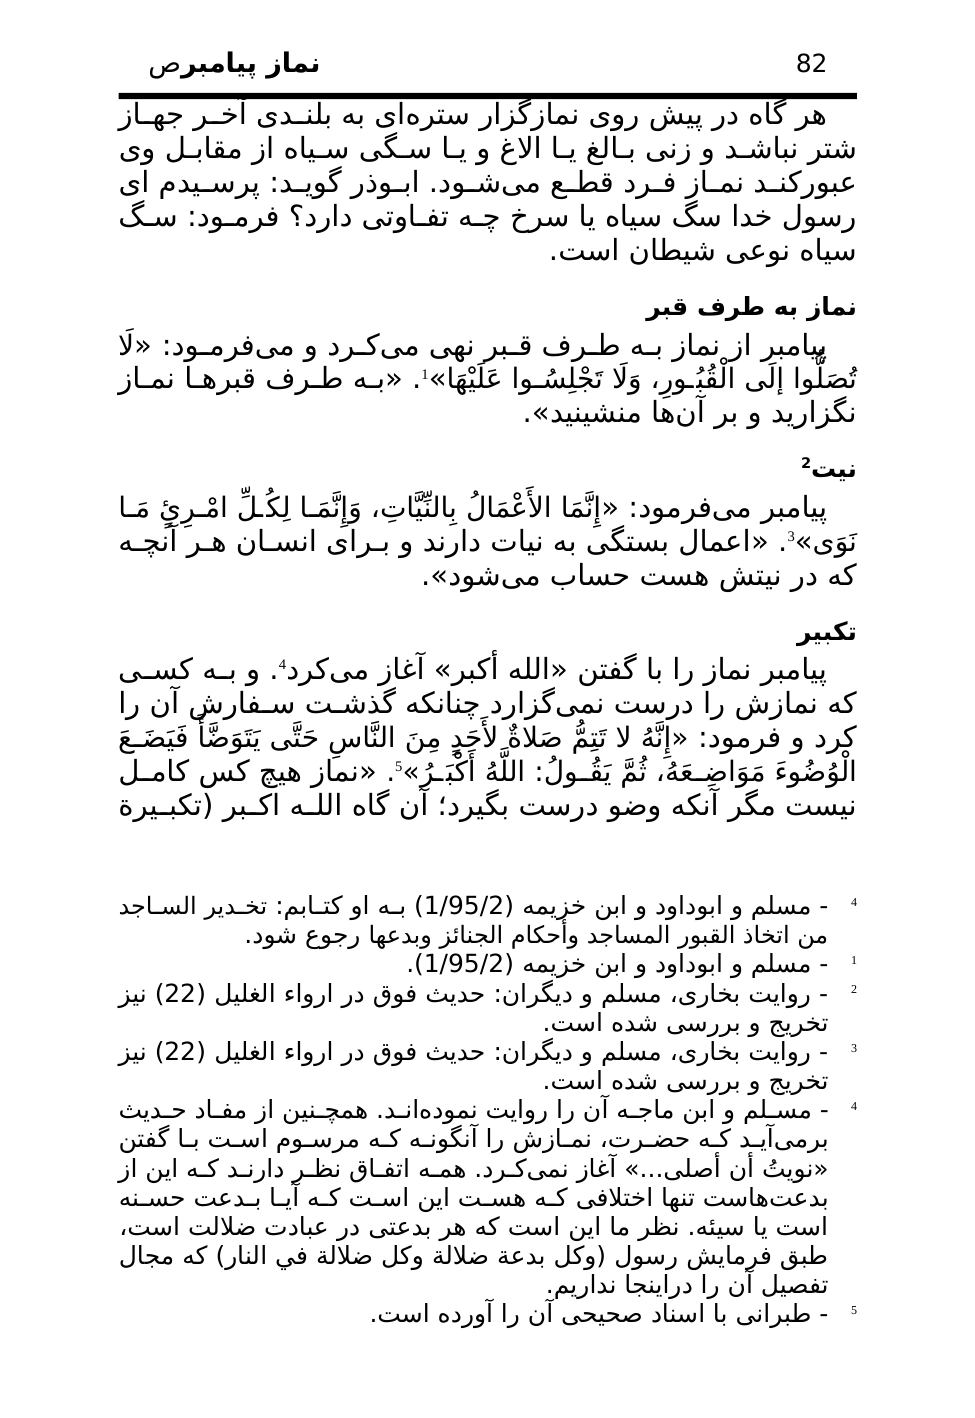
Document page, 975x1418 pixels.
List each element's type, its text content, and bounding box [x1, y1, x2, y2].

text نماز به طرف قبر [118, 292, 857, 322]
text نیت [118, 455, 857, 484]
text پیامبر نماز را با گفتن «الله أکبر» آغاز می‌کرد. و به کسی که نمازش را درست نمی‌گزارد چنانکه گذشت سفارش آن را کرد و فرمود: «إِنَّهُ لا تَتِمُّ صَلاةٌ لأَحَدٍ مِنَ النَّاسِ حَتَّى يَتَوَضَّأَ فَيَضَعَ الْوُضُوءَ مَوَاضِعَهُ، ثُمَّ يَقُولُ: اللَّهُ أَكْبَرُ». «نماز هیچ کس کامل نیست مگر آنکه وضو درست بگیرد؛ آن گاه الله اکبر (تکبیرة الإحرام) بگوید». و می‌فرمود: «مِفْتَاحُ الصَّلاةِ الطُّهُورُ، وَتَحْرِيمُهَا التَّكْبِيرُ، وَتَحْلِيلُهَا التَّسْلِيمُ». «کلید نماز طهارت است و تحریم آن، الله‌اکبر و تحلیل آن تسلیم یا سلام دادن است». حضرت صدایش را به هنگام تکبیر بلند می‌کرد تا کسانی که پشت‌سرش قرار داشتند آن را بشنوند. هنگامی که مریض می‌شد ابوبکر صدایش را بلند می‌کرد تا تکبیر پیامبر را به گوش مردم برساند. و می‌گفت: «إذا قالَ الإمامُ: اللهُ أكبَر، فَقُولُوا: اللهُ أَكبَر». «وقتی که امام الله اکبر گفت شما هم الله اکبر بگویید». [118, 652, 857, 822]
text تکبیر [118, 617, 857, 646]
text هر گاه در پیش روی نمازگزار ستره‌ای به بلندی آخر جهاز شتر نباشد و زنی بالغ یا الاغ و یا سگی سیاه از مقابل وی عبورکند نماز فرد قطع می‌شود. ابوذر گوید: پرسیدم ای رسول خدا سگ سیاه یا سرخ چه تفاوتی دارد؟ فرمود: سگ سیاه نوعی شیطان است. [118, 98, 857, 267]
text پیامبر از نماز به طرف قبر نهی می‌کرد و می‌فرمود: «لَا تُصَلُّوا إلَى الْقُبُورِ، وَلَا تَجْلِسُوا عَلَيْهَا». «به طرف قبرها نماز نگزارید و بر آن‌ها منشینید». [118, 328, 857, 430]
text پیامبر می‌فرمود: «إِنَّمَا الأَعْمَالُ بِالنِّيَّاتِ، وَإِنَّمَا لِكُلِّ امْرِئٍ مَا نَوَى». «اعمال بستگی به نیات دارند و برای انسان هر آنچه که در نیتش هست حساب می‌شود». [118, 490, 857, 592]
